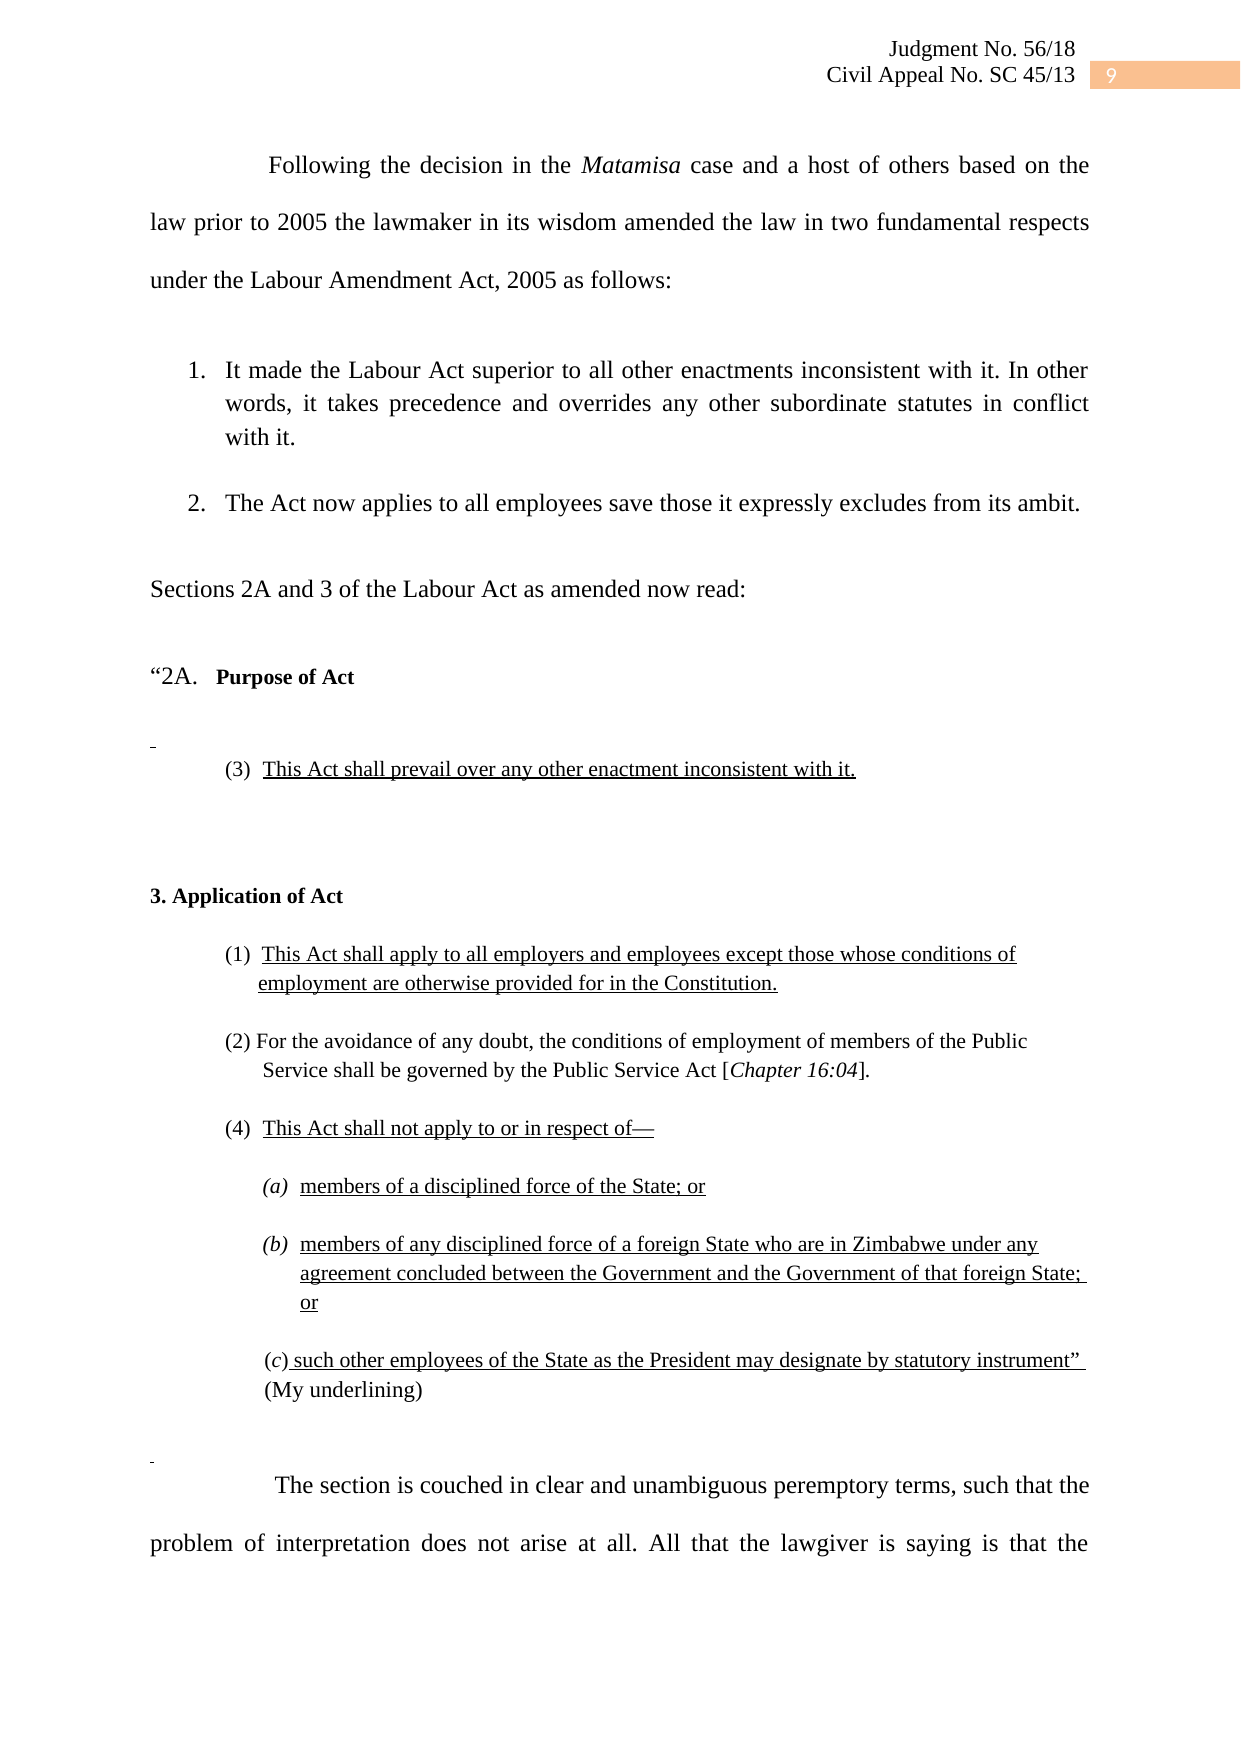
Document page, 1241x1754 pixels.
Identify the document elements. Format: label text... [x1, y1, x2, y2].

text (2) For the avoidance of any doubt, the conditions of employment of members of the Public [225, 1028, 1090, 1053]
text Following the decision in the Matamisa case and a host of others based on the law prior to 2005 the lawmaker in its wisdom amended the law in two fundamental respects under the Labour Amendment Act, 2005 as follows: [150, 150, 1090, 294]
list members of any disciplined force of a foreign State who are in Zimbabwe under any [262, 1231, 1090, 1256]
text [150, 1471, 1090, 1557]
list members of a disciplined force of the State; or [262, 1173, 1090, 1198]
text Sections 2A and 3 of the Labour Act as amended now read: [150, 574, 1090, 603]
text or [300, 1289, 1090, 1314]
list This Act shall not apply to or in respect of— [225, 1115, 1090, 1140]
text Service shall be governed by the Public Service Act [Chapter 16:04]. [187, 1057, 1090, 1082]
text agreement concluded between the Government and the Government of that foreign State; [300, 1260, 1090, 1285]
list This Act shall prevail over any other enactment inconsistent with it. [225, 756, 1090, 781]
text (c) such other employees of the State as the President may designate by statutory instrument” (My underlining) [264, 1347, 1090, 1402]
list It made the Labour Act superior to all other enactments inconsistent with it. In other words, it takes precedence and overrides any other subordinate statutes in conflict with it. [187, 356, 1090, 450]
text “2A. Purpose of Act [150, 661, 1090, 690]
text employment are otherwise provided for in the Constitution. [150, 970, 1090, 996]
text 3. Application of Act [150, 883, 1090, 909]
list The Act now applies to all employees save those it expressly excludes from its ambit. [187, 488, 1090, 516]
text (1) This Act shall apply to all employers and employees except those whose conditions of [150, 941, 1090, 967]
